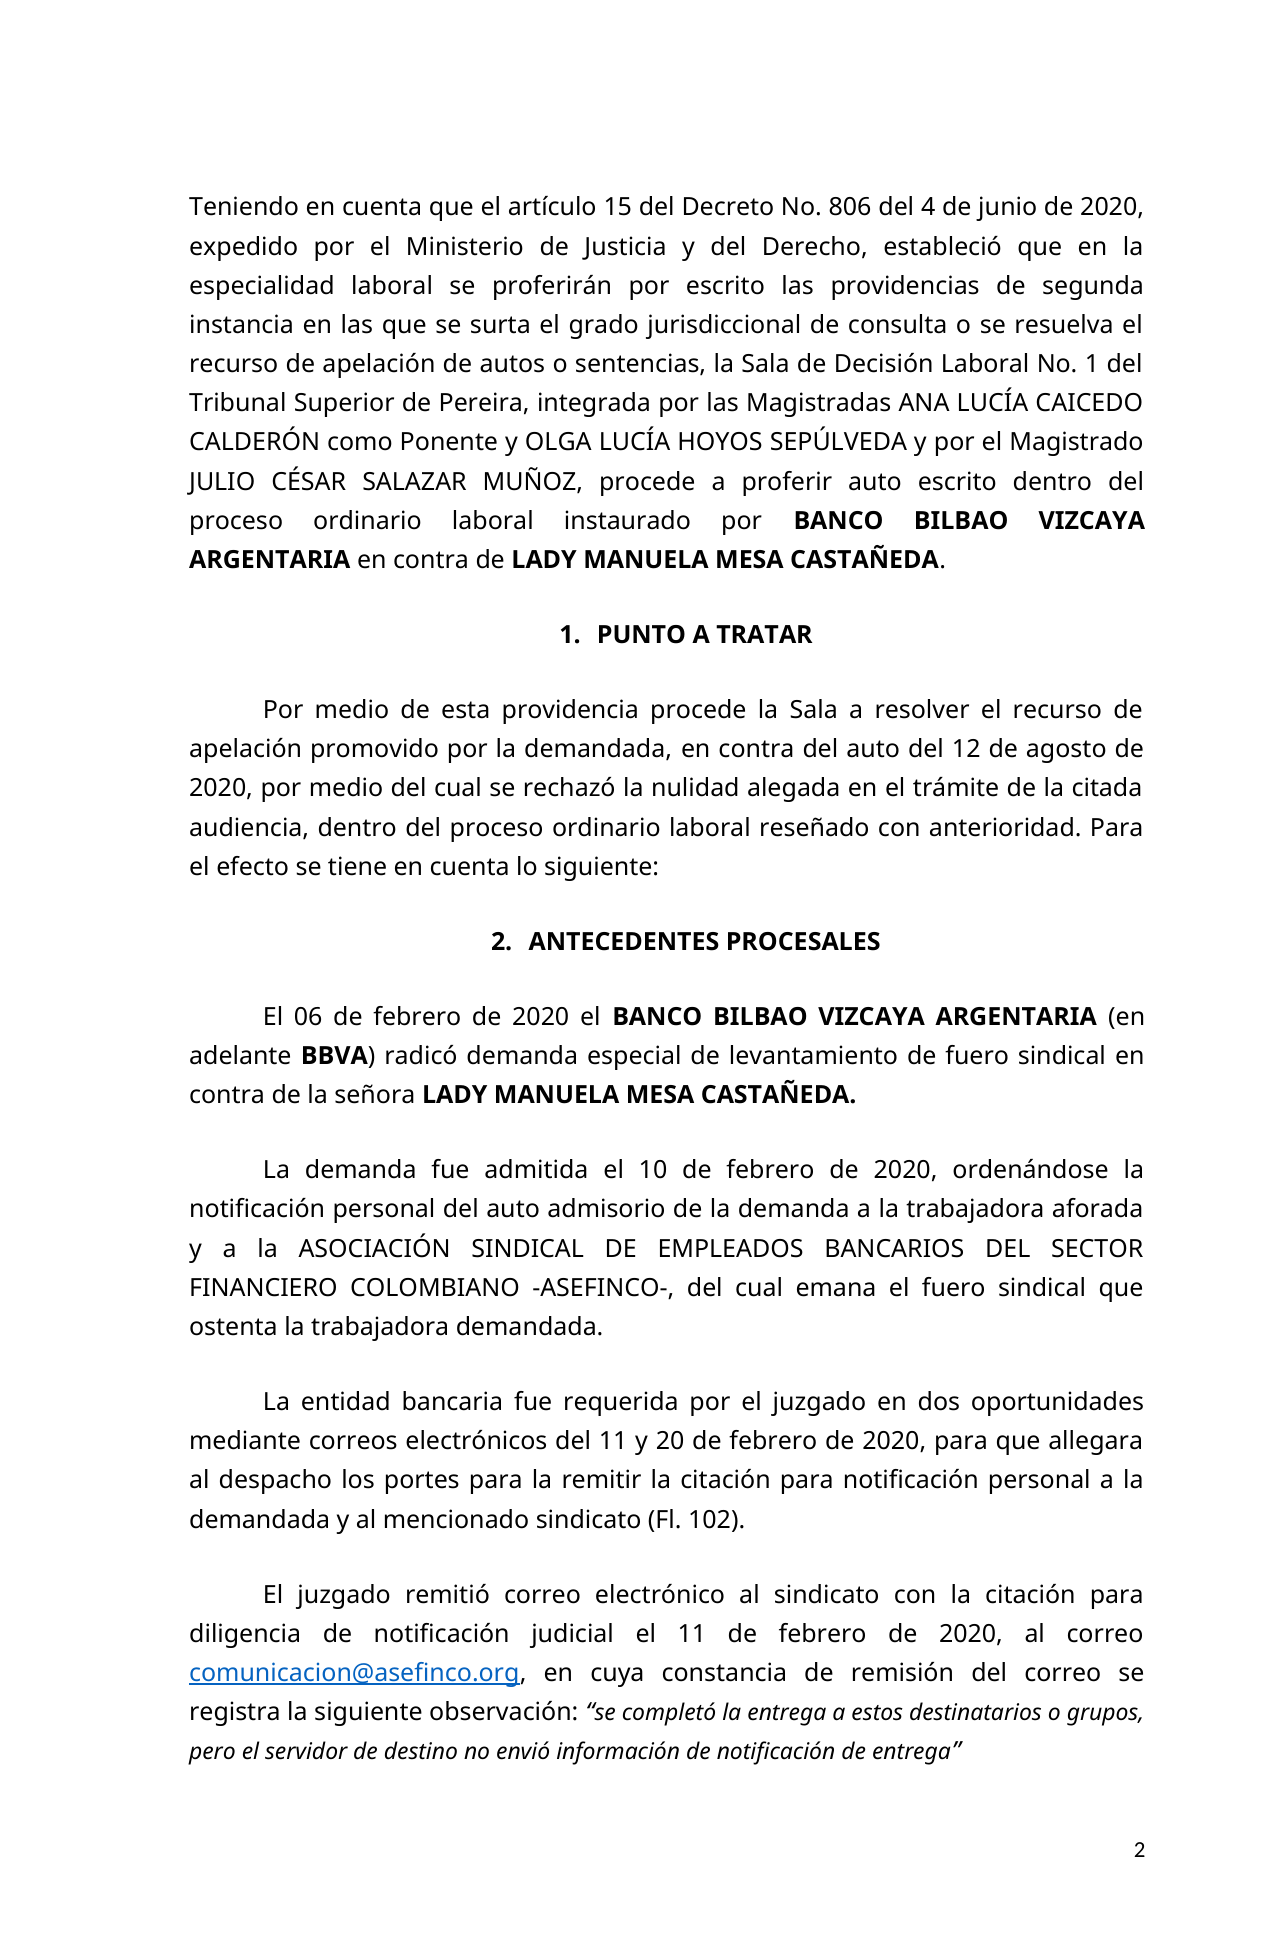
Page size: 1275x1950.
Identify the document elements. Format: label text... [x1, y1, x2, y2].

text La demanda fue admitida el 10 de febrero de 2020, ordenándose la notificación personal del auto admisorio de la demanda a la trabajadora aforada y a la ASOCIACIÓN SINDICAL DE EMPLEADOS BANCARIOS DEL SECTOR FINANCIERO COLOMBIANO -ASEFINCO-, del cual emana el fuero sindical que ostenta la trabajadora demandada. [189, 1152, 1145, 1343]
text La entidad bancaria fue requerida por el juzgado en dos oportunidades mediante correos electrónicos del 11 y 20 de febrero de 2020, para que allegara al despacho los portes para la remitir la citación para notificación personal a la demandada y al mencionado sindicato (Fl. 102). [189, 1384, 1145, 1535]
text Teniendo en cuenta que el artículo 15 del Decreto No. 806 del 4 de junio de 2020, expedido por el Ministerio de Justicia y del Derecho, estableció que en la especialidad laboral se proferirán por escrito las providencias de segunda instancia en las que se surta el grado jurisdiccional de consulta o se resuelva el recurso de apelación de autos o sentencias, la Sala de Decisión Laboral No. 1 del Tribunal Superior de Pereira, integrada por las Magistradas ANA LUCÍA CAICEDO CALDERÓN como Ponente y OLGA LUCÍA HOYOS SEPÚLVEDA y por el Magistrado JULIO CÉSAR SALAZAR MUÑOZ, procede a proferir auto escrito dentro del proceso ordinario laboral instaurado por Banco Bilbao Vizcaya Argentaria en contra de LADY MANUELA MESA CASTAÑEDA. [189, 189, 1145, 576]
subtitle PUNTO A TRATAR [226, 617, 1145, 651]
subtitle ANTECEDENTES PROCESALES [226, 923, 1145, 957]
text El juzgado remitió correo electrónico al sindicato con la citación para diligencia de notificación judicial el 11 de febrero de 2020, al correo comunicacion@asefinco.org, en cuya constancia de remisión del correo se registra la siguiente observación: “se completó la entrega a estos destinatarios o grupos, pero el servidor de destino no envió información de notificación de entrega” [189, 1576, 1145, 1767]
text Por medio de esta providencia procede la Sala a resolver el recurso de apelación promovido por la demandada, en contra del auto del 12 de agosto de 2020, por medio del cual se rechazó la nulidad alegada en el trámite de la citada audiencia, dentro del proceso ordinario laboral reseñado con anterioridad. Para el efecto se tiene en cuenta lo siguiente: [189, 692, 1145, 882]
text El 06 de febrero de 2020 el Banco Bilbao Vizcaya Argentaria (en adelante BBVA) radicó demanda especial de levantamiento de fuero sindical en contra de la señora LADY MANUELA MESA CASTAÑEDA. [189, 998, 1145, 1111]
